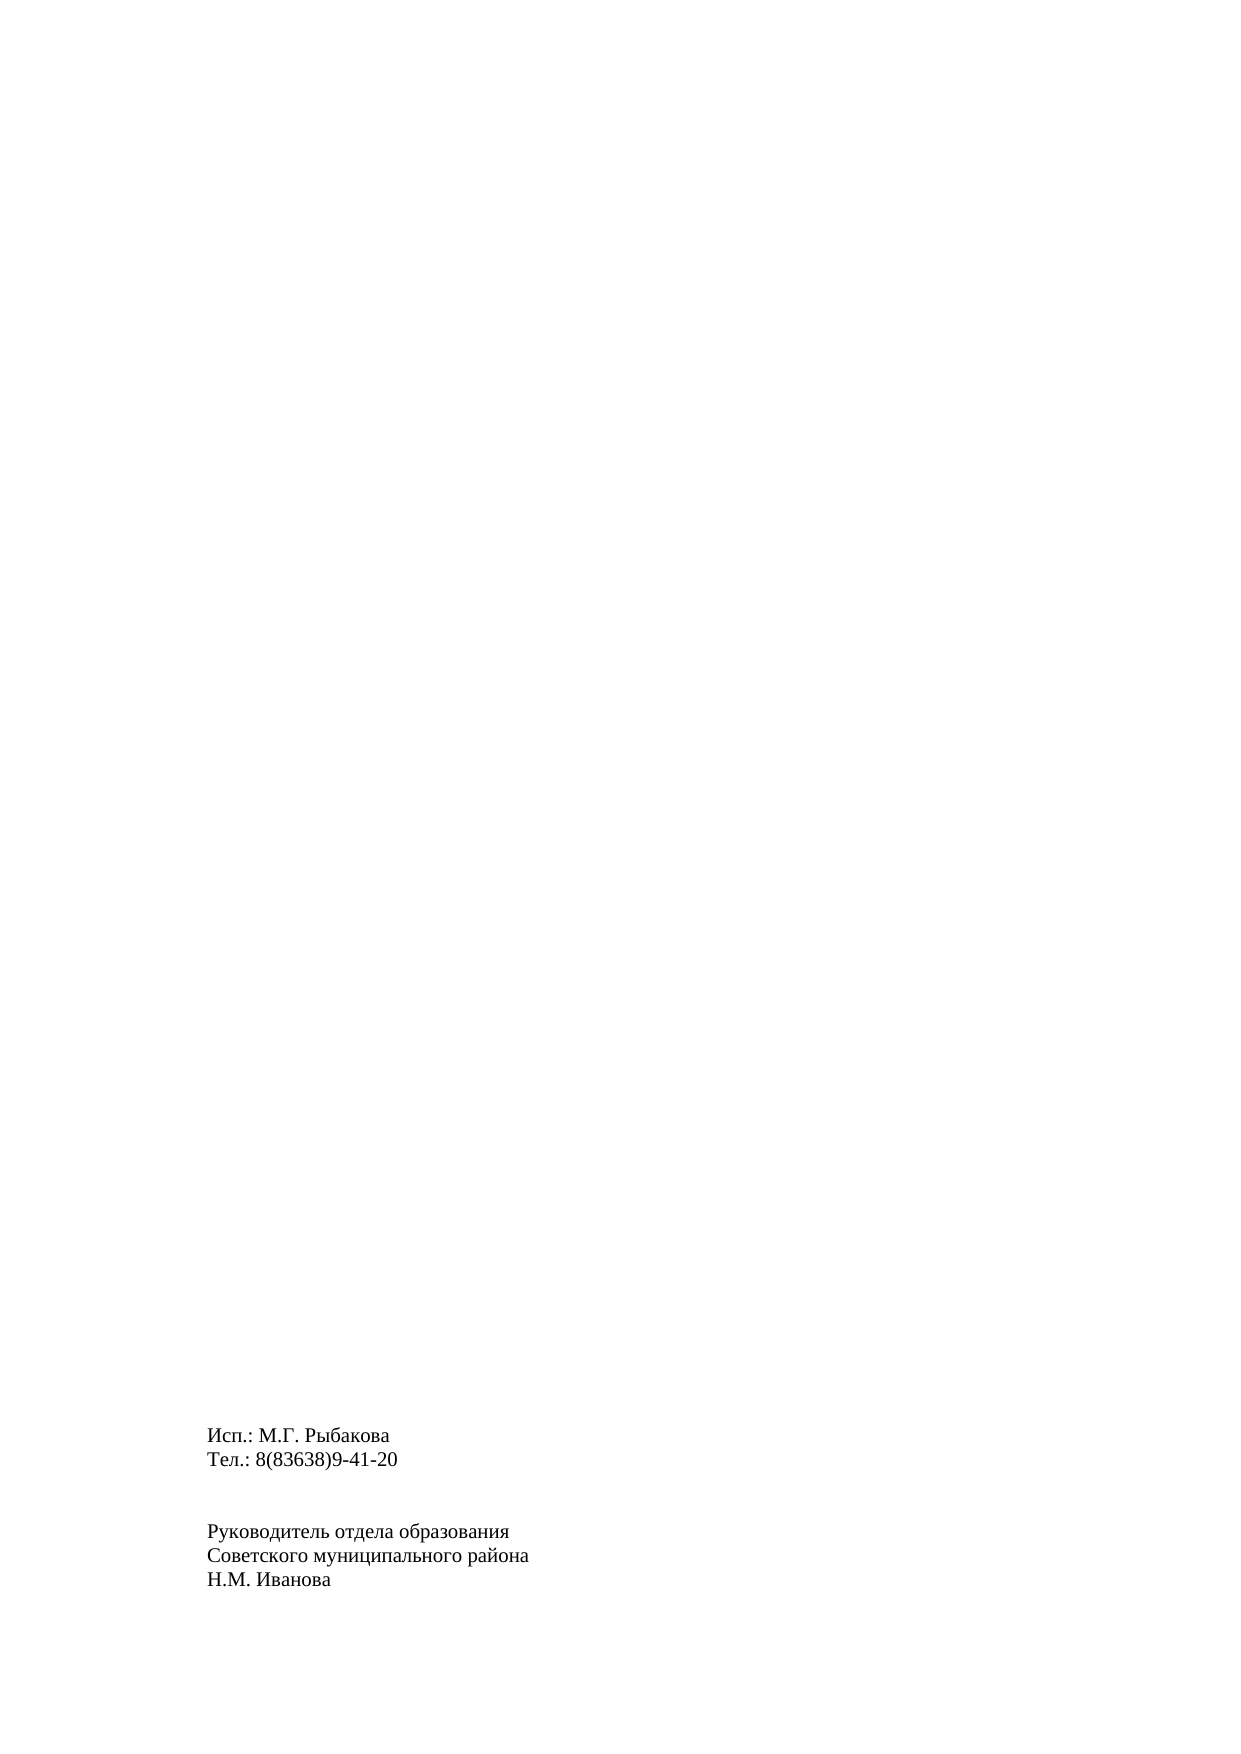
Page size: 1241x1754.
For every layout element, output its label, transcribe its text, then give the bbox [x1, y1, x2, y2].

text Тел.: 8(83638)9-41-20 [207, 1447, 1122, 1471]
text Советского муниципального района [207, 1543, 1122, 1567]
text Руководитель отдела образования [207, 1519, 1122, 1543]
text Н.М. Иванова [207, 1567, 1122, 1591]
text Исп.: М.Г. Рыбакова [207, 1423, 1122, 1447]
